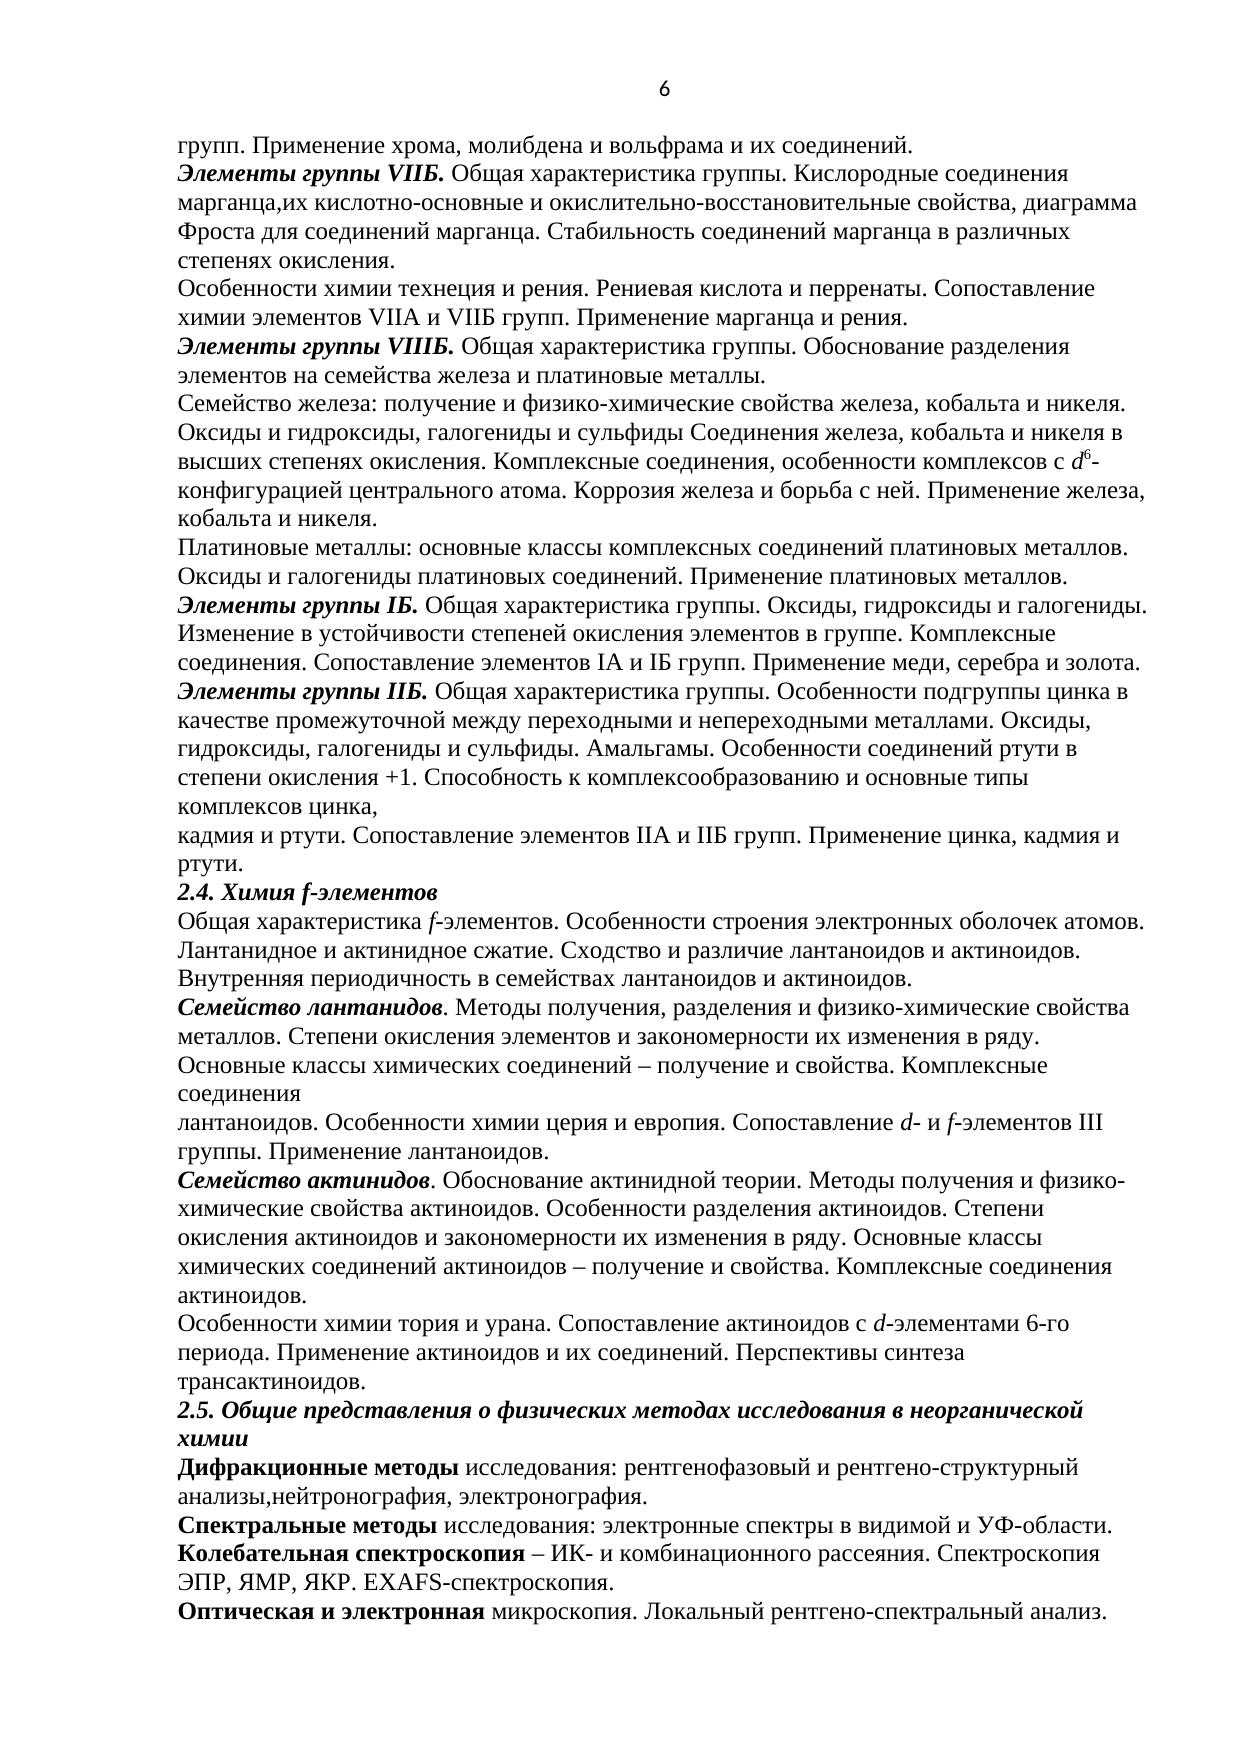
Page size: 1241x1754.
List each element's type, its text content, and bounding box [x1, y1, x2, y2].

text Лантанидное и актинидное сжатие. Сходство и различие лантаноидов и актиноидов. Внутренняя периодичность в семействах лантаноидов и актиноидов. [177, 935, 1152, 992]
text 2.4. Химия f-элементов [177, 877, 1152, 906]
text Семейство актинидов. Обоснование актинидной теории. Методы получения и физико-химические свойства актиноидов. Особенности разделения актиноидов. Степени окисления актиноидов и закономерности их изменения в ряду. Основные классы химических соединений актиноидов – получение и свойства. Комплексные соединения актиноидов. [177, 1165, 1152, 1308]
text Семейство лантанидов. Методы получения, разделения и физико-химические свойства металлов. Степени окисления элементов и закономерности их изменения в ряду. Основные классы химических соединений – получение и свойства. Комплексные соединения [177, 992, 1152, 1107]
text Дифракционные методы исследования: рентгенофазовый и рентгено-структурный анализы,нейтронография, электронография. [177, 1452, 1152, 1510]
text Общая характеристика f-элементов. Особенности строения электронных оболочек атомов. [177, 906, 1152, 935]
text Особенности химии тория и урана. Сопоставление актиноидов с d-элементами 6-го периода. Применение актиноидов и их соединений. Перспективы синтеза трансактиноидов. [177, 1308, 1152, 1395]
text Элементы группы IIБ. Общая характеристика группы. Особенности подгруппы цинка в качестве промежуточной между переходными и непереходными металлами. Оксиды, гидроксиды, галогениды и сульфиды. Амальгамы. Особенности соединений ртути в степени окисления +1. Способность к комплексообразованию и основные типы комплексов цинка, [177, 676, 1152, 820]
text кадмия и ртути. Сопоставление элементов IIА и IIБ групп. Применение цинка, кадмия и ртути. [177, 820, 1152, 877]
text Особенности химии технеция и рения. Рениевая кислота и перренаты. Сопоставление химии элементов VIIА и VIIБ групп. Применение марганца и рения. [177, 273, 1152, 331]
text Элементы группы VIIБ. Общая характеристика группы. Кислородные соединения марганца,их кислотно-основные и окислительно-восстановительные свойства, диаграмма Фроста для соединений марганца. Стабильность соединений марганца в различных степенях окисления. [177, 158, 1152, 273]
text лантаноидов. Особенности химии церия и европия. Сопоставление d- и f-элементов III группы. Применение лантаноидов. [177, 1107, 1152, 1165]
text групп. Применение хрома, молибдена и вольфрама и их соединений. [177, 130, 1152, 158]
text Элементы группы VIIIБ. Общая характеристика группы. Обоснование разделения элементов на семейства железа и платиновые металлы. [177, 331, 1152, 388]
text Платиновые металлы: основные классы комплексных соединений платиновых металлов. Оксиды и галогениды платиновых соединений. Применение платиновых металлов. [177, 532, 1152, 590]
text Семейство железа: получение и физико-химические свойства железа, кобальта и никеля. Оксиды и гидроксиды, галогениды и сульфиды Соединения железа, кобальта и никеля в высших степенях окисления. Комплексные соединения, особенности комплексов с d6-конфигурацией центрального атома. Коррозия железа и борьба с ней. Применение железа, [177, 388, 1152, 503]
text Оптическая и электронная микроскопия. Локальный рентгено-спектральный анализ. [177, 1596, 1152, 1625]
text кобальта и никеля. [177, 503, 1152, 532]
text Спектральные методы исследования: электронные спектры в видимой и УФ-области. [177, 1510, 1152, 1538]
text Колебательная спектроскопия – ИК- и комбинационного рассеяния. Спектроскопия ЭПР, ЯМР, ЯКР. EXAFS-спектроскопия. [177, 1538, 1152, 1596]
text Элементы группы IБ. Общая характеристика группы. Оксиды, гидроксиды и галогениды. Изменение в устойчивости степеней окисления элементов в группе. Комплексные соединения. Сопоставление элементов IА и IБ групп. Применение меди, серебра и золота. [177, 590, 1152, 676]
text 2.5. Общие представления о физических методах исследования в неорганической химии [177, 1395, 1152, 1452]
